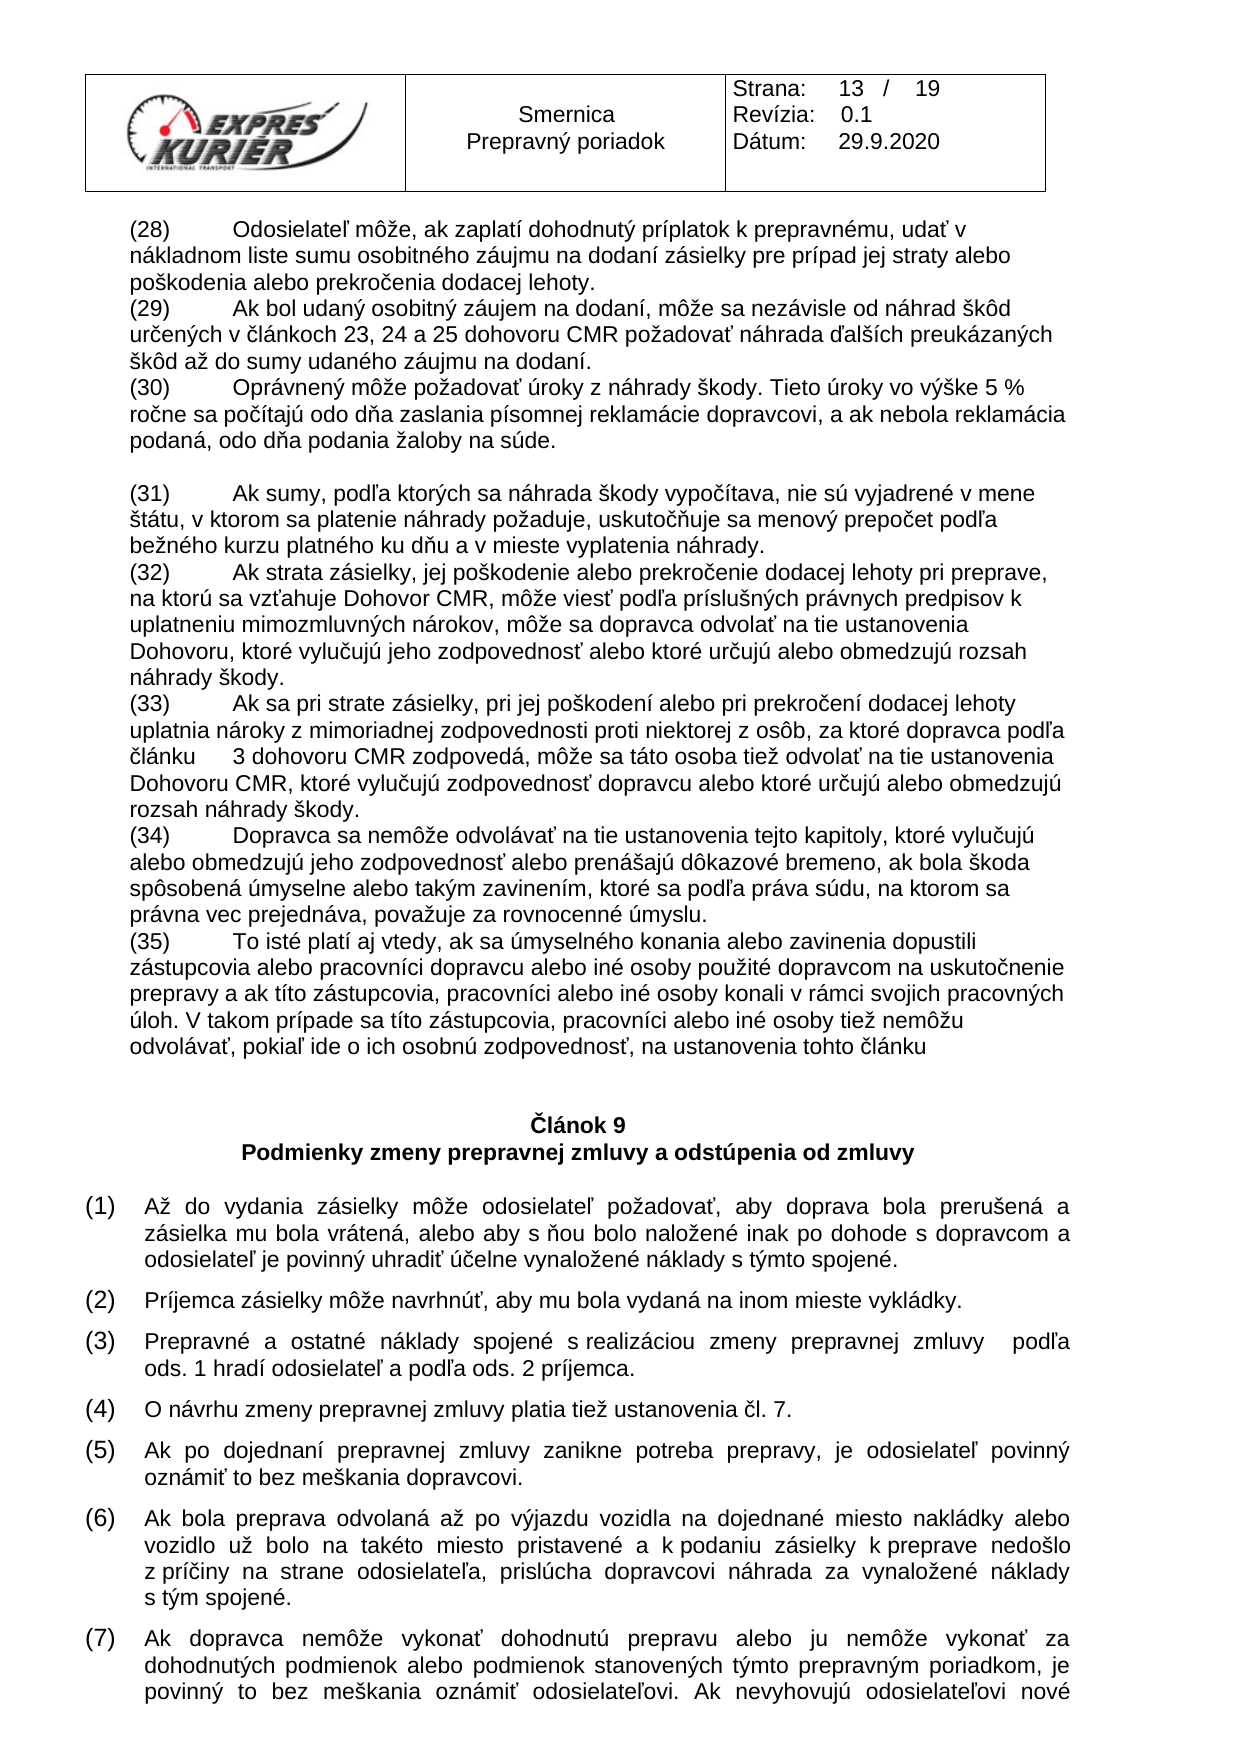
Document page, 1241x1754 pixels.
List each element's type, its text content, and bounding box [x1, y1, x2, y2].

list Ak bola preprava odvolaná až po výjazdu vozidla na dojednané miesto nakládky alebo vozidlo už bolo na takéto miesto pristavené a k podaniu zásielky k preprave nedošlo z príčiny na strane odosielateľa, prislúcha dopravcovi náhrada za vynaložené náklady s tým spojené. [85, 1503, 1071, 1611]
text Článok 9 [85, 1112, 1071, 1138]
text (28) Odosielateľ môže, ak zaplatí dohodnutý príplatok k prepravnému, udať v nákladnom liste sumu osobitného záujmu na dodaní zásielky pre prípad jej straty alebo poškodenia alebo prekročenia dodacej lehoty. [129, 216, 1071, 295]
text (33) Ak sa pri strate zásielky, pri jej poškodení alebo pri prekročení dodacej lehoty uplatnia nároky z mimoriadnej zodpovednosti proti niektorej z osôb, za ktoré dopravca podľa článku 3 dohovoru CMR zodpovedá, môže sa táto osoba tiež odvolať na tie ustanovenia Dohovoru CMR, ktoré vylučujú zodpovednosť dopravcu alebo ktoré určujú alebo obmedzujú rozsah náhrady škody. [129, 690, 1071, 822]
list O návrhu zmeny prepravnej zmluvy platia tiež ustanovenia čl. 7. [85, 1394, 1071, 1423]
list Ak po dojednaní prepravnej zmluvy zanikne potreba prepravy, je odosielateľ povinný oznámiť to bez meškania dopravcovi. [85, 1435, 1071, 1490]
list Príjemca zásielky môže navrhnúť, aby mu bola vydaná na inom mieste vykládky. [85, 1285, 1071, 1314]
list Až do vydania zásielky môže odosielateľ požadovať, aby doprava bola prerušená a zásielka mu bola vrátená, alebo aby s ňou bolo naložené inak po dohode s dopravcom a odosielateľ je povinný uhradiť účelne vynaložené náklady s týmto spojené. [85, 1191, 1071, 1273]
text (30) Oprávnený môže požadovať úroky z náhrady škody. Tieto úroky vo výške 5 % ročne sa počítajú odo dňa zaslania písomnej reklamácie dopravcovi, a ak nebola reklamácia podaná, odo dňa podania žaloby na súde. [129, 374, 1071, 453]
text (31) Ak sumy, podľa ktorých sa náhrada škody vypočítava, nie sú vyjadrené v mene štátu, v ktorom sa platenie náhrady požaduje, uskutočňuje sa menový prepočet podľa bežného kurzu platného ku dňu a v mieste vyplatenia náhrady. [129, 479, 1071, 559]
text (34) Dopravca sa nemôže odvolávať na tie ustanovenia tejto kapitoly, ktoré vylučujú alebo obmedzujú jeho zodpovednosť alebo prenášajú dôkazové bremeno, ak bola škoda spôsobená úmyselne alebo takým zavinením, ktoré sa podľa práva súdu, na ktorom sa právna vec prejednáva, považuje za rovnocenné úmyslu. [129, 822, 1071, 928]
text Podmienky zmeny prepravnej zmluvy a odstúpenia od zmluvy [85, 1138, 1071, 1165]
text (29) Ak bol udaný osobitný záujem na dodaní, môže sa nezávisle od náhrad škôd určených v článkoch 23, 24 a 25 dohovoru CMR požadovať náhrada ďalších preukázaných škôd až do sumy udaného záujmu na dodaní. [129, 295, 1071, 374]
picture [113, 87, 378, 179]
list Prepravné a ostatné náklady spojené s realizáciou zmeny prepravnej zmluvy podľa ods. 1 hradí odosielateľ a podľa ods. 2 príjemca. [85, 1326, 1071, 1381]
text (35) To isté platí aj vtedy, ak sa úmyselného konania alebo zavinenia dopustili zástupcovia alebo pracovníci dopravcu alebo iné osoby použité dopravcom na uskutočnenie prepravy a ak títo zástupcovia, pracovníci alebo iné osoby konali v rámci svojich pracovných úloh. V takom prípade sa títo zástupcovia, pracovníci alebo iné osoby tiež nemôžu odvolávať, pokiaľ ide o ich osobnú zodpovednosť, na ustanovenia tohto článku [129, 928, 1071, 1059]
text (32) Ak strata zásielky, jej poškodenie alebo prekročenie dodacej lehoty pri preprave, na ktorú sa vzťahuje Dohovor CMR, môže viesť podľa príslušných právnych predpisov k uplatneniu mimozmluvných nárokov, môže sa dopravca odvolať na tie ustanovenia Dohovoru, ktoré vylučujú jeho zodpovednosť alebo ktoré určujú alebo obmedzujú rozsah náhrady škody. [129, 559, 1071, 690]
